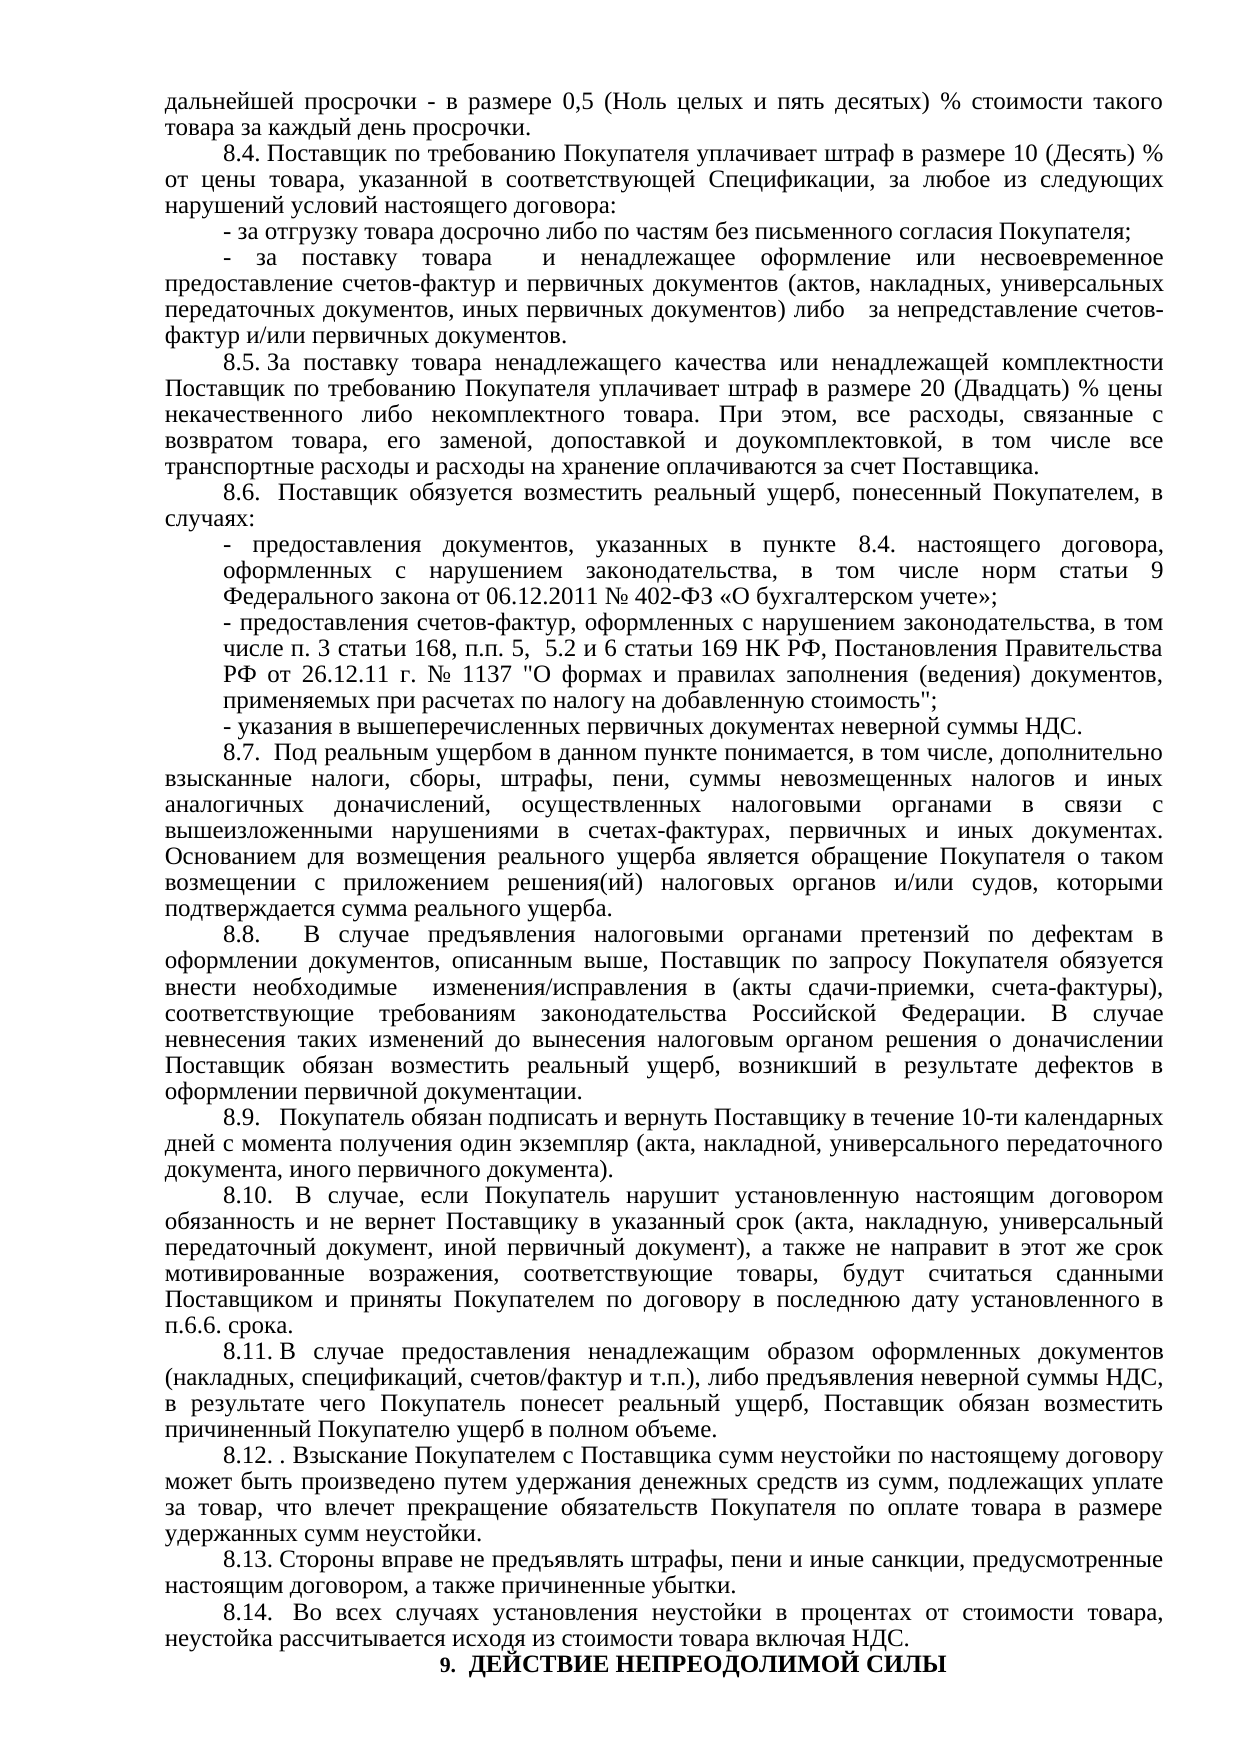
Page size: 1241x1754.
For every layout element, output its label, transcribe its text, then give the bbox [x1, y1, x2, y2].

list Поставщик по требованию Покупателя уплачивает штраф в размере 10 (Десять) % от цены товара, указанной в соответствующей Спецификации, за любое из следующих нарушений условий настоящего договора: [164, 141, 1164, 219]
list В случае предоставления ненадлежащим образом оформленных документов (накладных, спецификаций, счетов/фактур и т.п.), либо предъявления неверной суммы НДС, в результате чего Покупатель понесет реальный ущерб, Поставщик обязан возместить причиненный Покупателю ущерб в полном объеме. [164, 1339, 1164, 1443]
list В случае предъявления налоговыми органами претензий по дефектам в оформлении документов, описанным выше, Поставщик по запросу Покупателя обязуется внести необходимые изменения/исправления в (акты сдачи-приемки, счета-фактуры), соответствующие требованиям законодательства Российской Федерации. В случае невнесения таких изменений до вынесения налоговым органом решения о доначислении Поставщик обязан возместить реальный ущерб, возникший в результате дефектов в оформлении первичной документации. [164, 922, 1164, 1104]
text - за отгрузку товара досрочно либо по частям без письменного согласия Покупателя; [164, 219, 1166, 245]
list За поставку товара ненадлежащего качества или ненадлежащей комплектности Поставщик по требованию Покупателя уплачивает штраф в размере 20 (Двадцать) % цены некачественного либо некомплектного товара. При этом, все расходы, связанные с возвратом товара, его заменой, допоставкой и доукомплектовкой, в том числе все транспортные расходы и расходы на хранение оплачиваются за счет Поставщика. [164, 349, 1164, 479]
list В случае, если Покупатель нарушит установленную настоящим договором обязанность и не вернет Поставщику в указанный срок (акта, накладную, универсальный передаточный документ, иной первичный документ), а также не направит в этот же срок мотивированные возражения, соответствующие товары, будут считаться сданными Поставщиком и приняты Покупателем по договору в последнюю дату установленного в п.6.6. срока. [164, 1182, 1164, 1339]
list Во всех случаях установления неустойки в процентах от стоимости товара, неустойка рассчитывается исходя из стоимости товара включая НДС. [164, 1599, 1164, 1651]
list Покупатель обязан подписать и вернуть Поставщику в течение 10-ти календарных дней c момента получения один экземпляр (акта, накладной, универсального передаточного документа, иного первичного документа). [164, 1104, 1164, 1182]
list Поставщик обязуется возместить реальный ущерб, понесенный Покупателем, в случаях: [164, 479, 1164, 531]
list ДЕЙСТВИЕ НЕПРЕОДОЛИМОЙ СИЛЫ [439, 1651, 1166, 1677]
list Стороны вправе не предъявлять штрафы, пени и иные санкции, предусмотренные настоящим договором, а также причиненные убытки. [164, 1547, 1164, 1599]
text - за поставку товара и ненадлежащее оформление или несвоевременное предоставление счетов-фактур и первичных документов (актов, накладных, универсальных передаточных документов, иных первичных документов) либо за непредставление счетов-фактур и/или первичных документов. [164, 245, 1164, 349]
text - предоставления документов, указанных в пункте 8.4. настоящего договора, оформленных с нарушением законодательства, в том числе норм статьи 9 Федерального закона от 06.12.2011 № 402-ФЗ «О бухгалтерском учете»; [223, 531, 1164, 609]
list Под реальным ущербом в данном пункте понимается, в том числе, дополнительно взысканные налоги, сборы, штрафы, пени, суммы невозмещенных налогов и иных аналогичных доначислений, осуществленных налоговыми органами в связи с вышеизложенными нарушениями в счетах-фактурах, первичных и иных документах. Основанием для возмещения реального ущерба является обращение Покупателя о таком возмещении с приложением решения(ий) налоговых органов и/или судов, которыми подтверждается сумма реального ущерба. [164, 740, 1164, 922]
list . Взыскание Покупателем с Поставщика сумм неустойки по настоящему договору может быть произведено путем удержания денежных средств из сумм, подлежащих уплате за товар, что влечет прекращение обязательств Покупателя по оплате товара в размере удержанных сумм неустойки. [164, 1443, 1164, 1547]
text - указания в вышеперечисленных первичных документах неверной суммы НДС. [223, 714, 1164, 740]
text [164, 89, 1164, 141]
text - предоставления счетов-фактур, оформленных с нарушением законодательства, в том числе п. 3 статьи 168, п.п. 5, 5.2 и 6 статьи 169 НК РФ, Постановления Правительства РФ от 26.12.11 г. № 1137 "О формах и правилах заполнения (ведения) документов, применяемых при расчетах по налогу на добавленную стоимость"; [223, 609, 1164, 714]
